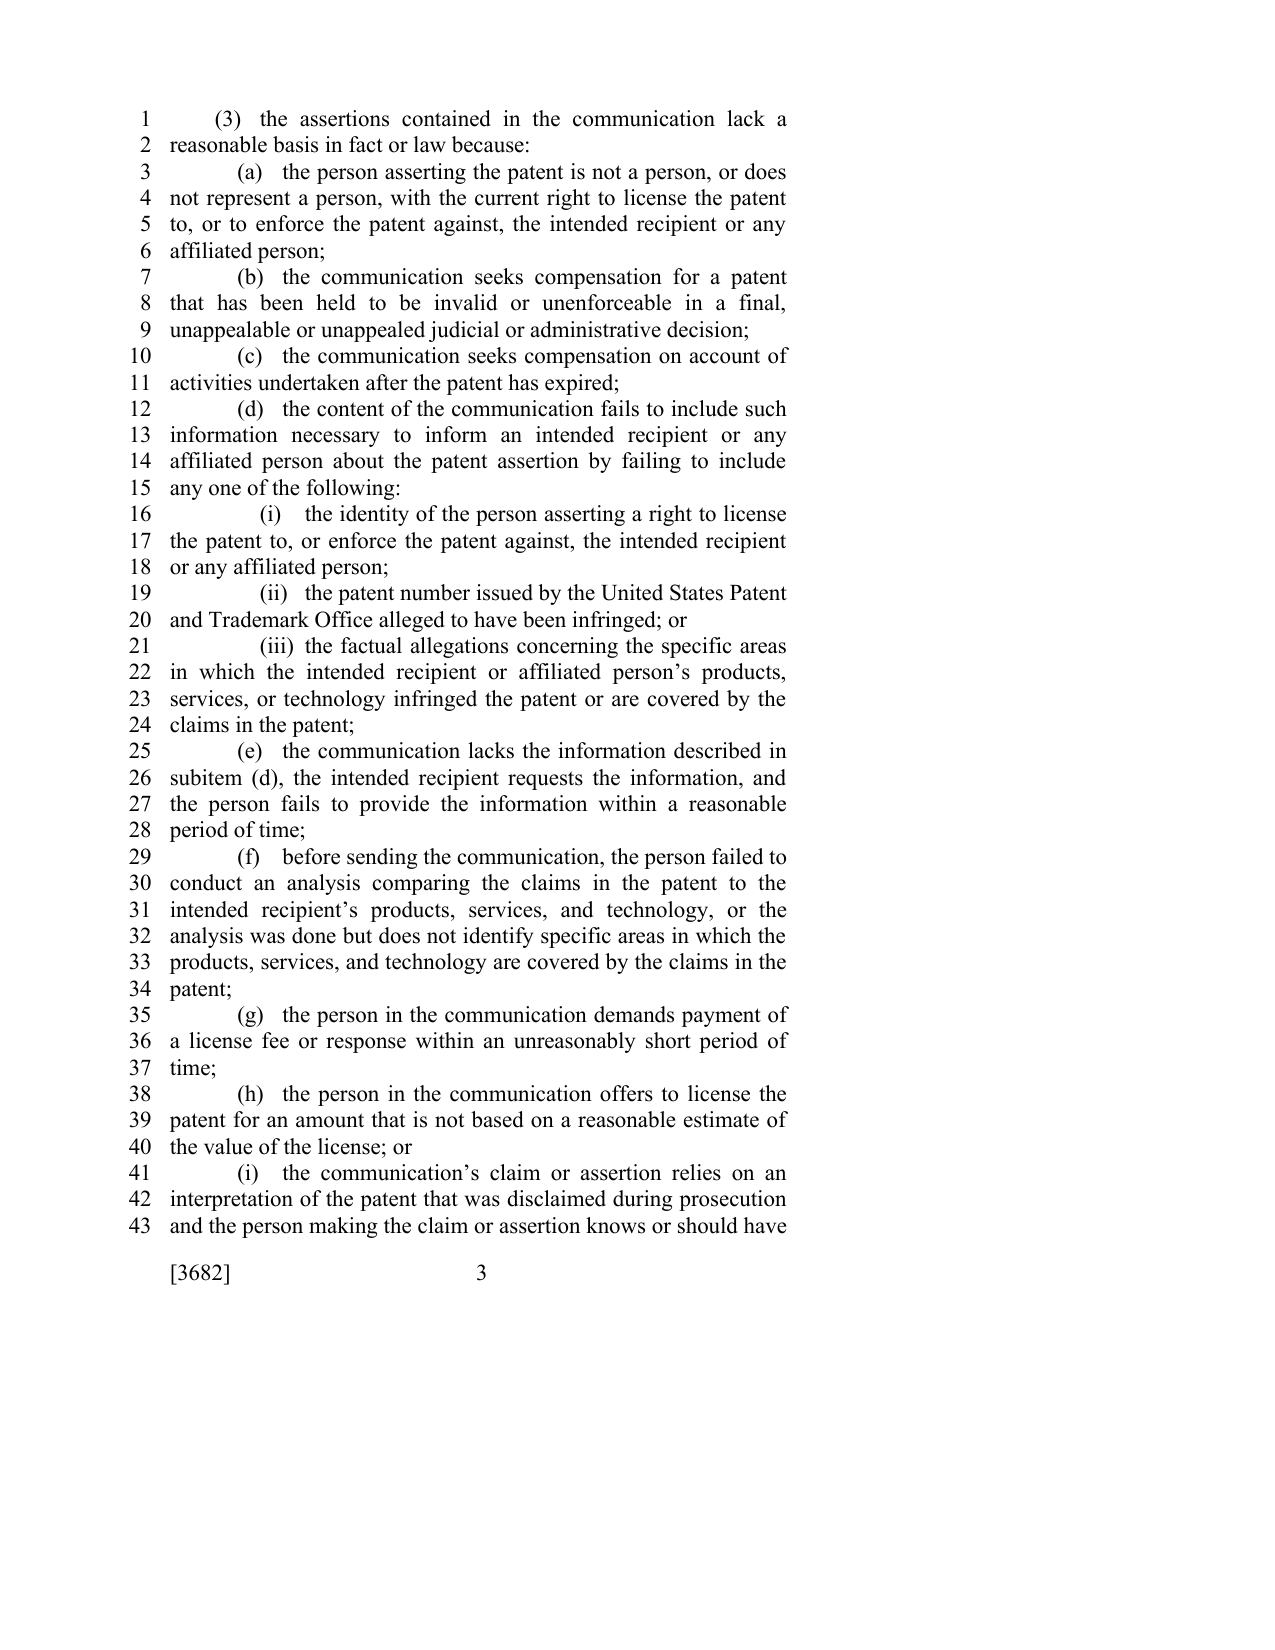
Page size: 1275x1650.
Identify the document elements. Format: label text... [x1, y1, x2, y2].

text (c) the communication seeks compensation on account of activities undertaken after the patent has expired; [169, 342, 787, 395]
text (ii) the patent number issued by the United States Patent and Trademark Office alleged to have been infringed; or [169, 579, 787, 632]
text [169, 1159, 787, 1238]
text (e) the communication lacks the information described in subitem (d), the intended recipient requests the information, and the person fails to provide the information within a reasonable period of time; [169, 737, 787, 843]
text (iii) the factual allegations concerning the specific areas in which the intended recipient or affiliated person’s products, services, or technology infringed the patent or are covered by the claims in the patent; [169, 632, 787, 737]
text (d) the content of the communication fails to include such information necessary to inform an intended recipient or any affiliated person about the patent assertion by failing to include any one of the following: [169, 395, 787, 500]
text (b) the communication seeks compensation for a patent that has been held to be invalid or unenforceable in a final, unappealable or unappealed judicial or administrative decision; [169, 263, 787, 342]
text (i) the identity of the person asserting a right to license the patent to, or enforce the patent against, the intended recipient or any affiliated person; [169, 500, 787, 579]
text (3) the assertions contained in the communication lack a reasonable basis in fact or law because: [169, 105, 787, 158]
text (g) the person in the communication demands payment of a license fee or response within an unreasonably short period of time; [169, 1001, 787, 1080]
text (h) the person in the communication offers to license the patent for an amount that is not based on a reasonable estimate of the value of the license; or [169, 1080, 787, 1159]
text (f) before sending the communication, the person failed to conduct an analysis comparing the claims in the patent to the intended recipient’s products, services, and technology, or the analysis was done but does not identify specific areas in which the products, services, and technology are covered by the claims in the patent; [169, 843, 787, 1001]
text (a) the person asserting the patent is not a person, or does not represent a person, with the current right to license the patent to, or to enforce the patent against, the intended recipient or any affiliated person; [169, 158, 787, 263]
